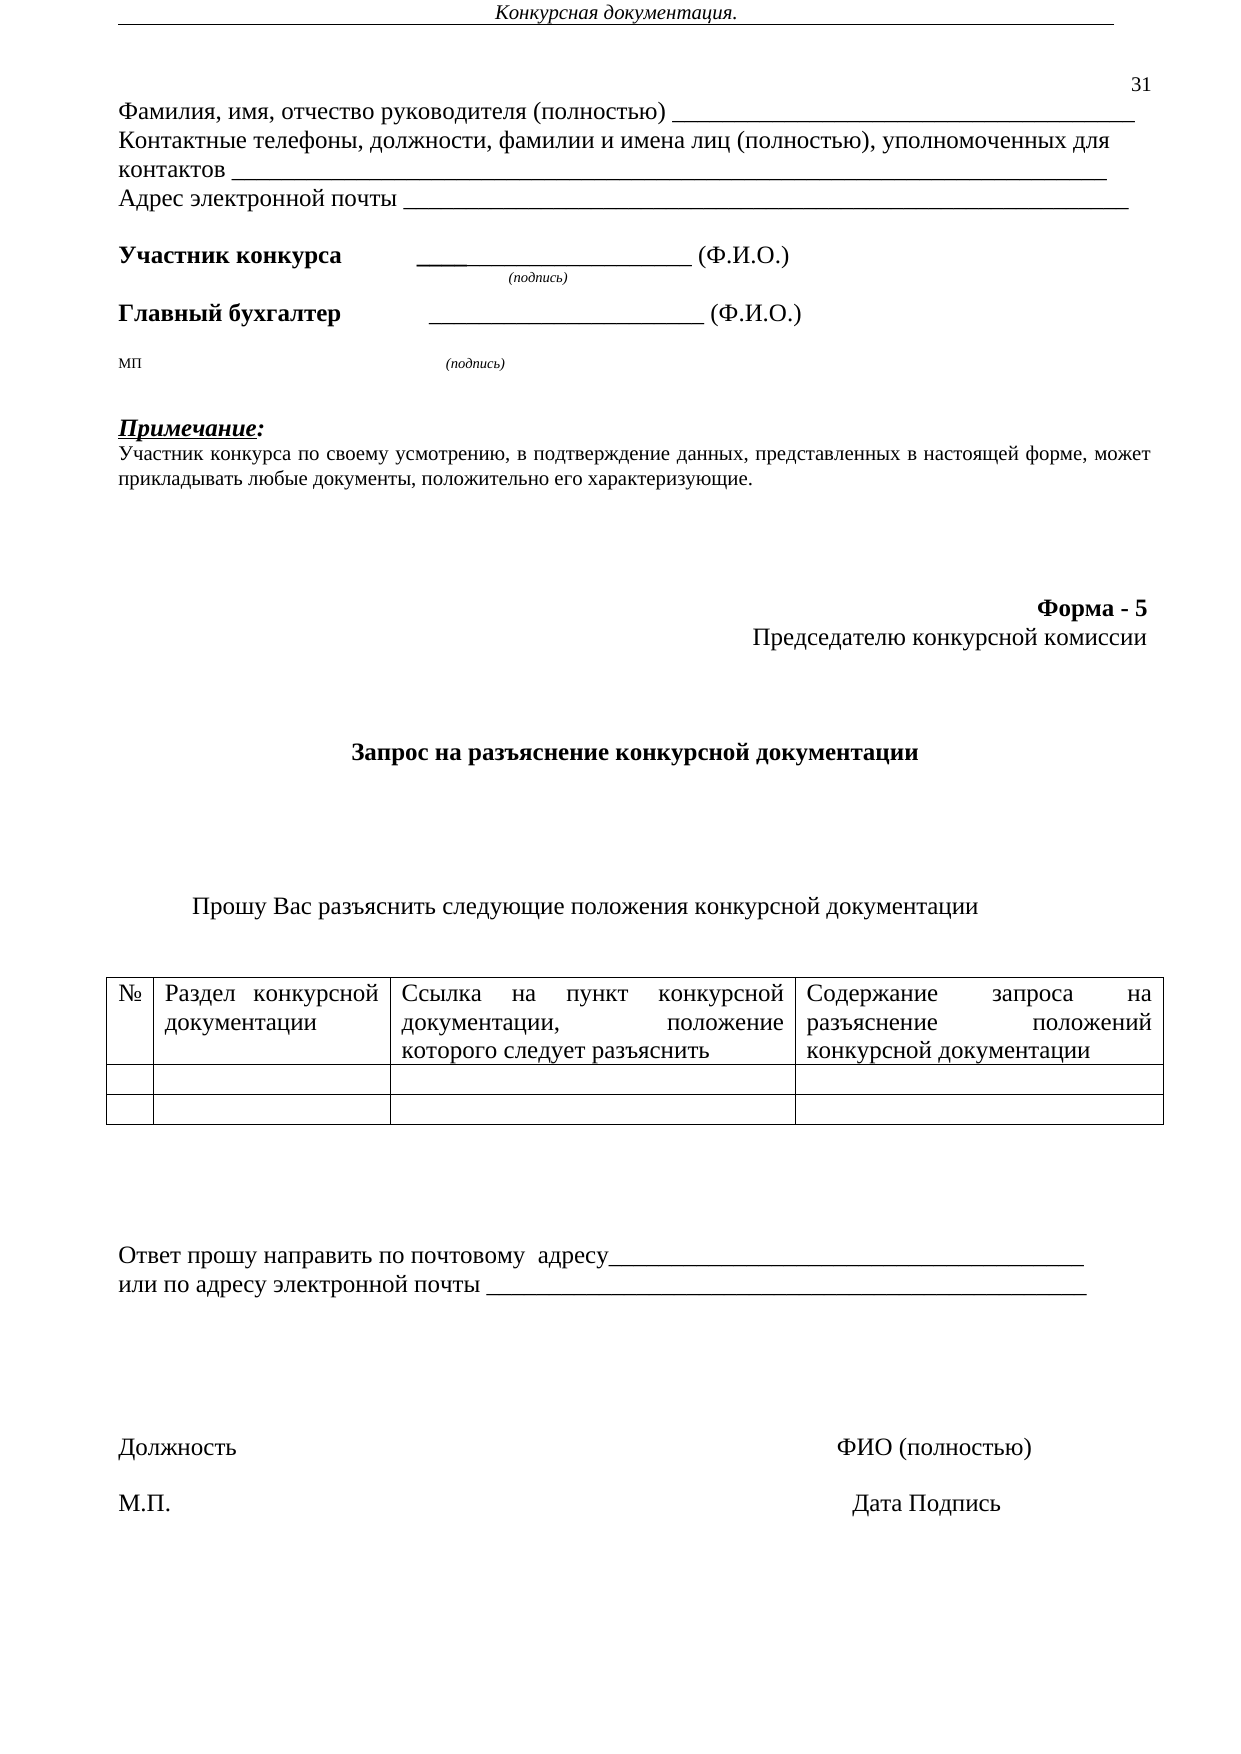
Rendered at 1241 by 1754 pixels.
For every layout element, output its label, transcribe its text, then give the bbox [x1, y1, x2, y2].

table_header № [107, 978, 153, 1064]
text Примечание: [118, 413, 1152, 441]
text Фамилия, имя, отчество руководителя (полностью) _____________________________________ [118, 89, 1152, 125]
table_cell [796, 1095, 1163, 1124]
table_cell [796, 1065, 1163, 1094]
text или по адресу электронной почты ________________________________________________ [118, 1269, 1152, 1297]
text Контактные телефоны, должности, фамилии и имена лиц (полностью), уполномоченных для контактов ______________________________________________________________________ [118, 125, 1152, 183]
table_cell [391, 1095, 795, 1124]
text Адрес электронной почты __________________________________________________________ [118, 183, 1152, 211]
text Ответ прошу направить по почтовому адресу______________________________________ [118, 1240, 1152, 1269]
table_header Ссылка на пункт конкурсной документации, положение которого следует разъяснить [391, 978, 795, 1064]
table_cell [107, 1065, 153, 1094]
text (подпись) [487, 269, 1152, 298]
text М.П. Дата Подпись [118, 1488, 1152, 1517]
text Участник конкурса по своему усмотрению, в подтверждение данных, представленных в настоящей форме, может прикладывать любые документы, положительно его характеризующие. [118, 441, 1152, 489]
table_cell [107, 1095, 153, 1124]
table_cell [154, 1095, 390, 1124]
text МП (подпись) [118, 355, 1152, 384]
text Главный бухгалтер ______________________ (Ф.И.О.) [118, 298, 1152, 326]
text Должность ФИО (полностью) [118, 1432, 1152, 1460]
text Председателю конкурсной комиссии [118, 622, 1152, 651]
text Участник конкурса ______________________ (Ф.И.О.) [118, 240, 1152, 269]
table_header Содержание запроса на разъяснение положений конкурсной документации [796, 978, 1163, 1064]
table_header Раздел конкурсной документации [154, 978, 390, 1064]
text Форма - 5 [118, 593, 1152, 622]
text Прошу Вас разъяснить следующие положения конкурсной документации [118, 891, 1152, 919]
table_cell [154, 1065, 390, 1094]
table_cell [391, 1065, 795, 1094]
text Запрос на разъяснение конкурсной документации [118, 737, 1152, 766]
